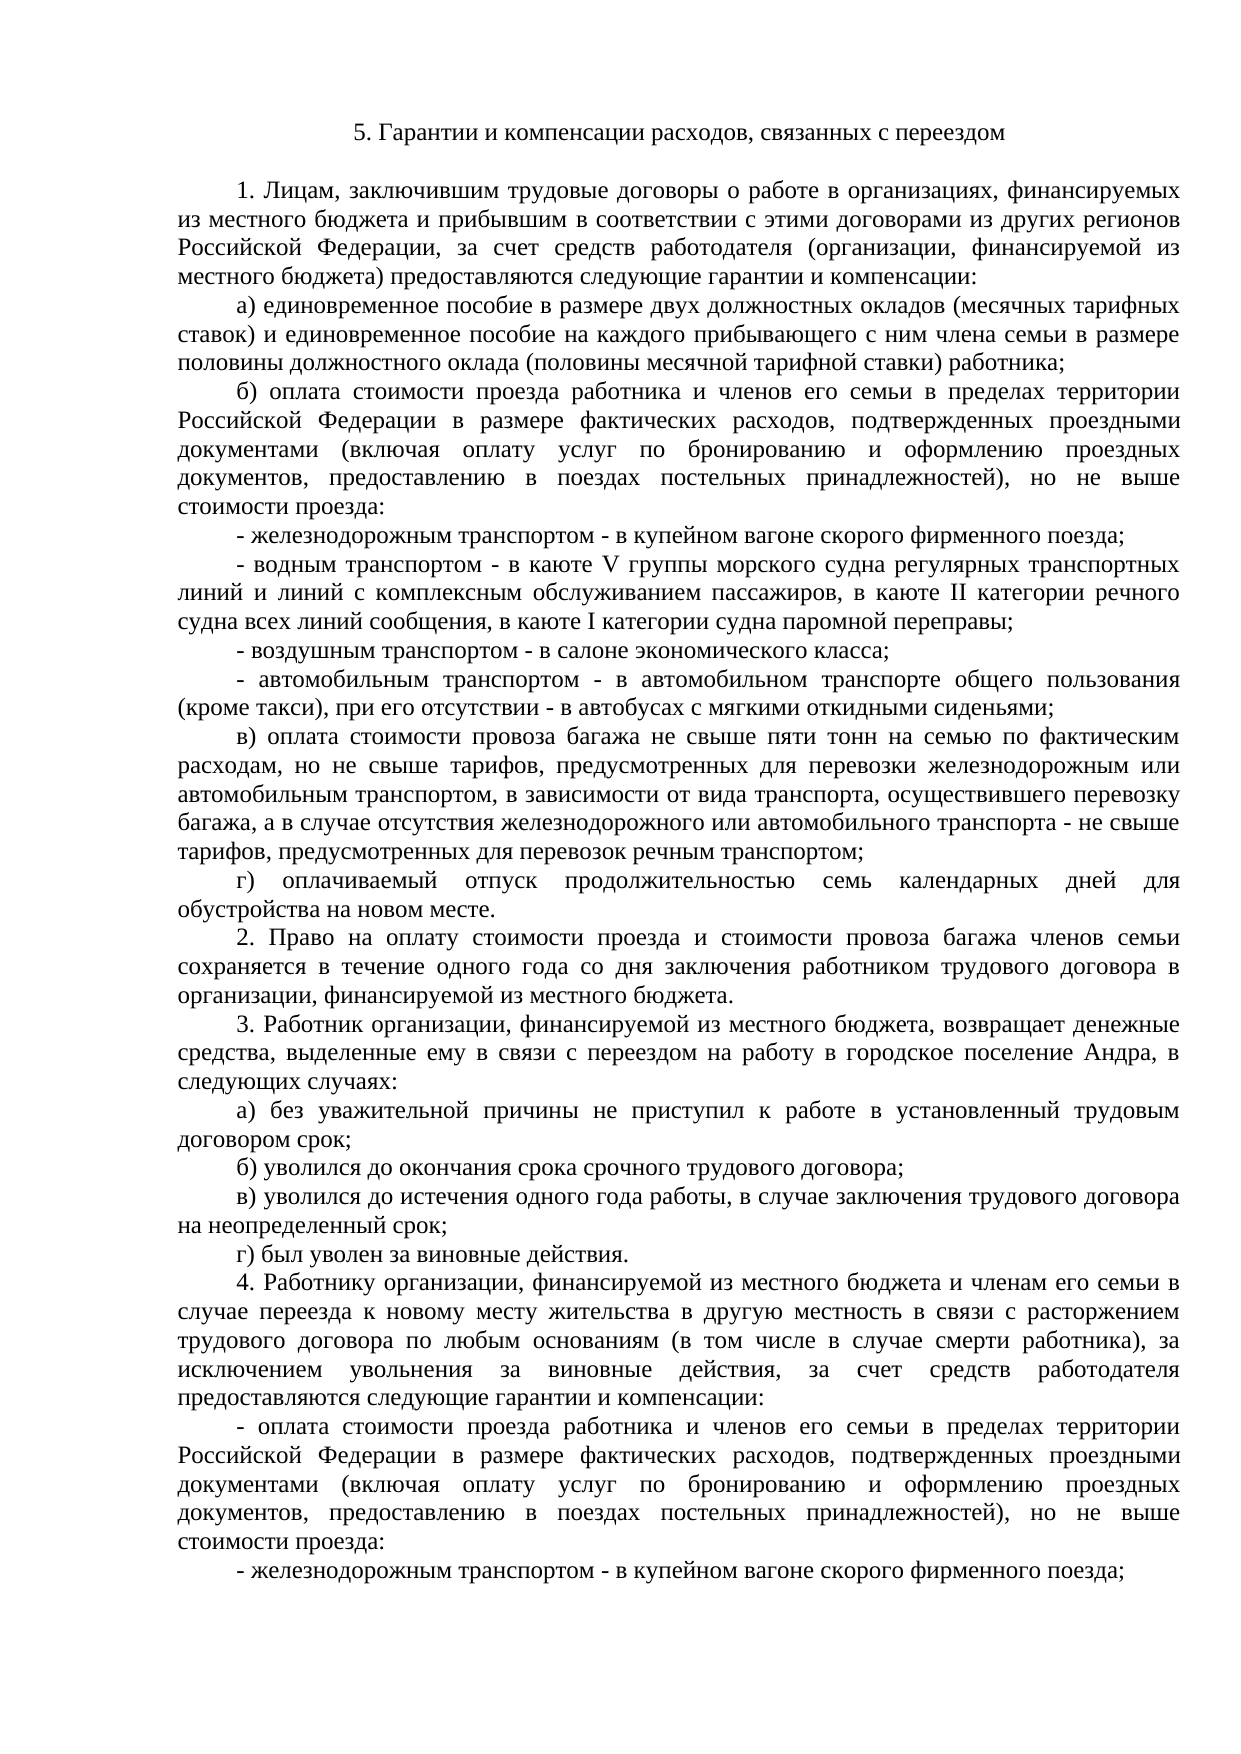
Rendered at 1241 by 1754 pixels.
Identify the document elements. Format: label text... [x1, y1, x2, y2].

text а) единовременное пособие в размере двух должностных окладов (месячных тарифных ставок) и единовременное пособие на каждого прибывающего с ним члена семьи в размере половины должностного оклада (половины месячной тарифной ставки) работника; [177, 290, 1181, 376]
text 2. Право на оплату стоимости проезда и стоимости провоза багажа членов семьи сохраняется в течение одного года со дня заключения работником трудового договора в организации, финансируемой из местного бюджета. [177, 922, 1181, 1009]
text - оплата стоимости проезда работника и членов его семьи в пределах территории Российской Федерации в размере фактических расходов, подтвержденных проездными документами (включая оплату услуг по бронированию и оформлению проездных документов, предоставлению в поездах постельных принадлежностей), но не выше стоимости проезда: [177, 1411, 1181, 1555]
text - водным транспортом - в каюте V группы морского судна регулярных транспортных линий и линий с комплексным обслуживанием пассажиров, в каюте II категории речного судна всех линий сообщения, в каюте I категории судна паромной переправы; [177, 549, 1181, 635]
text в) оплата стоимости провоза багажа не свыше пяти тонн на семью по фактическим расходам, но не свыше тарифов, предусмотренных для перевозки железнодорожным или автомобильным транспортом, в зависимости от вида транспорта, осуществившего перевозку багажа, а в случае отсутствия железнодорожного или автомобильного транспорта - не свыше тарифов, предусмотренных для перевозок речным транспортом; [177, 721, 1181, 865]
text а) без уважительной причины не приступил к работе в установленный трудовым договором срок; [177, 1095, 1181, 1152]
text 5. Гарантии и компенсации расходов, связанных с переездом [177, 117, 1181, 146]
text б) оплата стоимости проезда работника и членов его семьи в пределах территории Российской Федерации в размере фактических расходов, подтвержденных проездными документами (включая оплату услуг по бронированию и оформлению проездных документов, предоставлению в поездах постельных принадлежностей), но не выше стоимости проезда: [177, 376, 1181, 520]
text - железнодорожным транспортом - в купейном вагоне скорого фирменного поезда; [177, 1555, 1181, 1584]
text - железнодорожным транспортом - в купейном вагоне скорого фирменного поезда; [177, 520, 1181, 549]
text - воздушным транспортом - в салоне экономического класса; [177, 635, 1181, 664]
text - автомобильным транспортом - в автомобильном транспорте общего пользования (кроме такси), при его отсутствии - в автобусах с мягкими откидными сиденьями; [177, 664, 1181, 721]
text б) уволился до окончания срока срочного трудового договора; [177, 1152, 1181, 1181]
text 1. Лицам, заключившим трудовые договоры о работе в организациях, финансируемых из местного бюджета и прибывшим в соответствии с этими договорами из других регионов Российской Федерации, за счет средств работодателя (организации, финансируемой из местного бюджета) предоставляются следующие гарантии и компенсации: [177, 175, 1181, 290]
text г) был уволен за виновные действия. [177, 1239, 1181, 1267]
text 4. Работнику организации, финансируемой из местного бюджета и членам его семьи в случае переезда к новому месту жительства в другую местность в связи с расторжением трудового договора по любым основаниям (в том числе в случае смерти работника), за исключением увольнения за виновные действия, за счет средств работодателя предоставляются следующие гарантии и компенсации: [177, 1267, 1181, 1411]
text в) уволился до истечения одного года работы, в случае заключения трудового договора на неопределенный срок; [177, 1181, 1181, 1239]
text г) оплачиваемый отпуск продолжительностью семь календарных дней для обустройства на новом месте. [177, 865, 1181, 922]
text 3. Работник организации, финансируемой из местного бюджета, возвращает денежные средства, выделенные ему в связи с переездом на работу в городское поселение Андра, в следующих случаях: [177, 1009, 1181, 1095]
